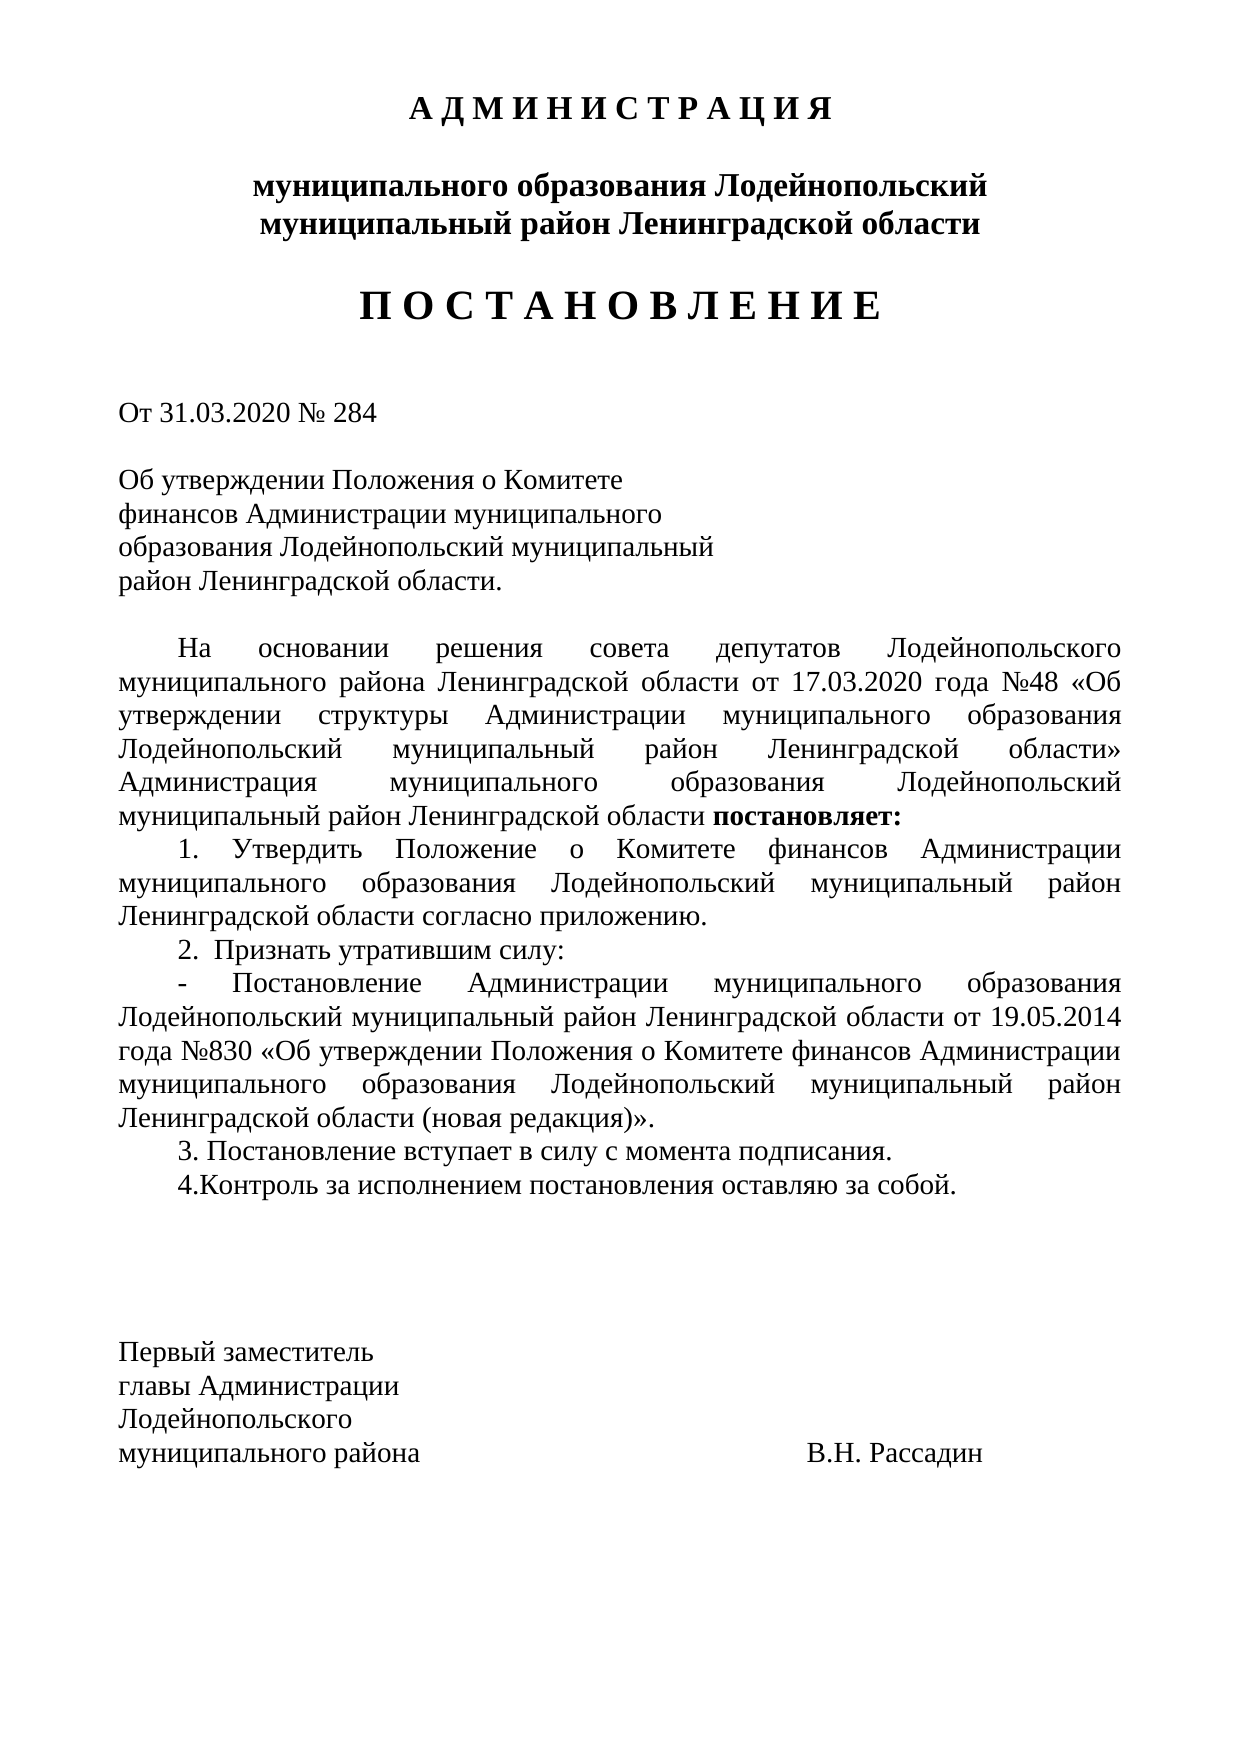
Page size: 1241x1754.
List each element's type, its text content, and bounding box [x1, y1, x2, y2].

text финансов Администрации муниципального [118, 496, 1122, 529]
text муниципальный район Ленинградской области [118, 204, 1122, 242]
text 2. Признать утратившим силу: [118, 932, 1122, 966]
text П О С Т А Н О В Л Е Н И Е [118, 280, 1122, 328]
text образования Лодейнопольский муниципальный [118, 529, 1122, 563]
text 1. Утвердить Положение о Комитете финансов Администрации муниципального образования Лодейнопольский муниципальный район Ленинградской области согласно приложению. [118, 831, 1122, 932]
text - Постановление Администрации муниципального образования Лодейнопольский муниципальный район Ленинградской области от 19.05.2014 года №830 «Об утверждении Положения о Комитете финансов Администрации муниципального образования Лодейнопольский муниципальный район Ленинградской области (новая редакция)». [118, 966, 1122, 1133]
text Лодейнопольского [118, 1402, 1122, 1435]
text главы Администрации [118, 1368, 1122, 1402]
text А Д М И Н И С Т Р А Ц И Я [118, 89, 1122, 127]
text От 31.03.2020 № 284 [118, 395, 1122, 429]
text Первый заместитель [118, 1334, 1122, 1368]
text 4.Контроль за исполнением постановления оставляю за собой. [118, 1167, 1122, 1200]
text район Ленинградской области. [118, 563, 1122, 597]
text Об утверждении Положения о Комитете [118, 462, 1122, 496]
text На основании решения совета депутатов Лодейнопольского муниципального района Ленинградской области от 17.03.2020 года №48 «Об утверждении структуры Администрации муниципального образования Лодейнопольский муниципальный район Ленинградской области» Администрация муниципального образования Лодейнопольский муниципальный район Ленинградской области постановляет: [118, 630, 1122, 831]
text 3. Постановление вступает в силу с момента подписания. [118, 1133, 1122, 1167]
text муниципального района В.Н. Рассадин [118, 1435, 1122, 1469]
text муниципального образования Лодейнопольский [118, 165, 1122, 204]
